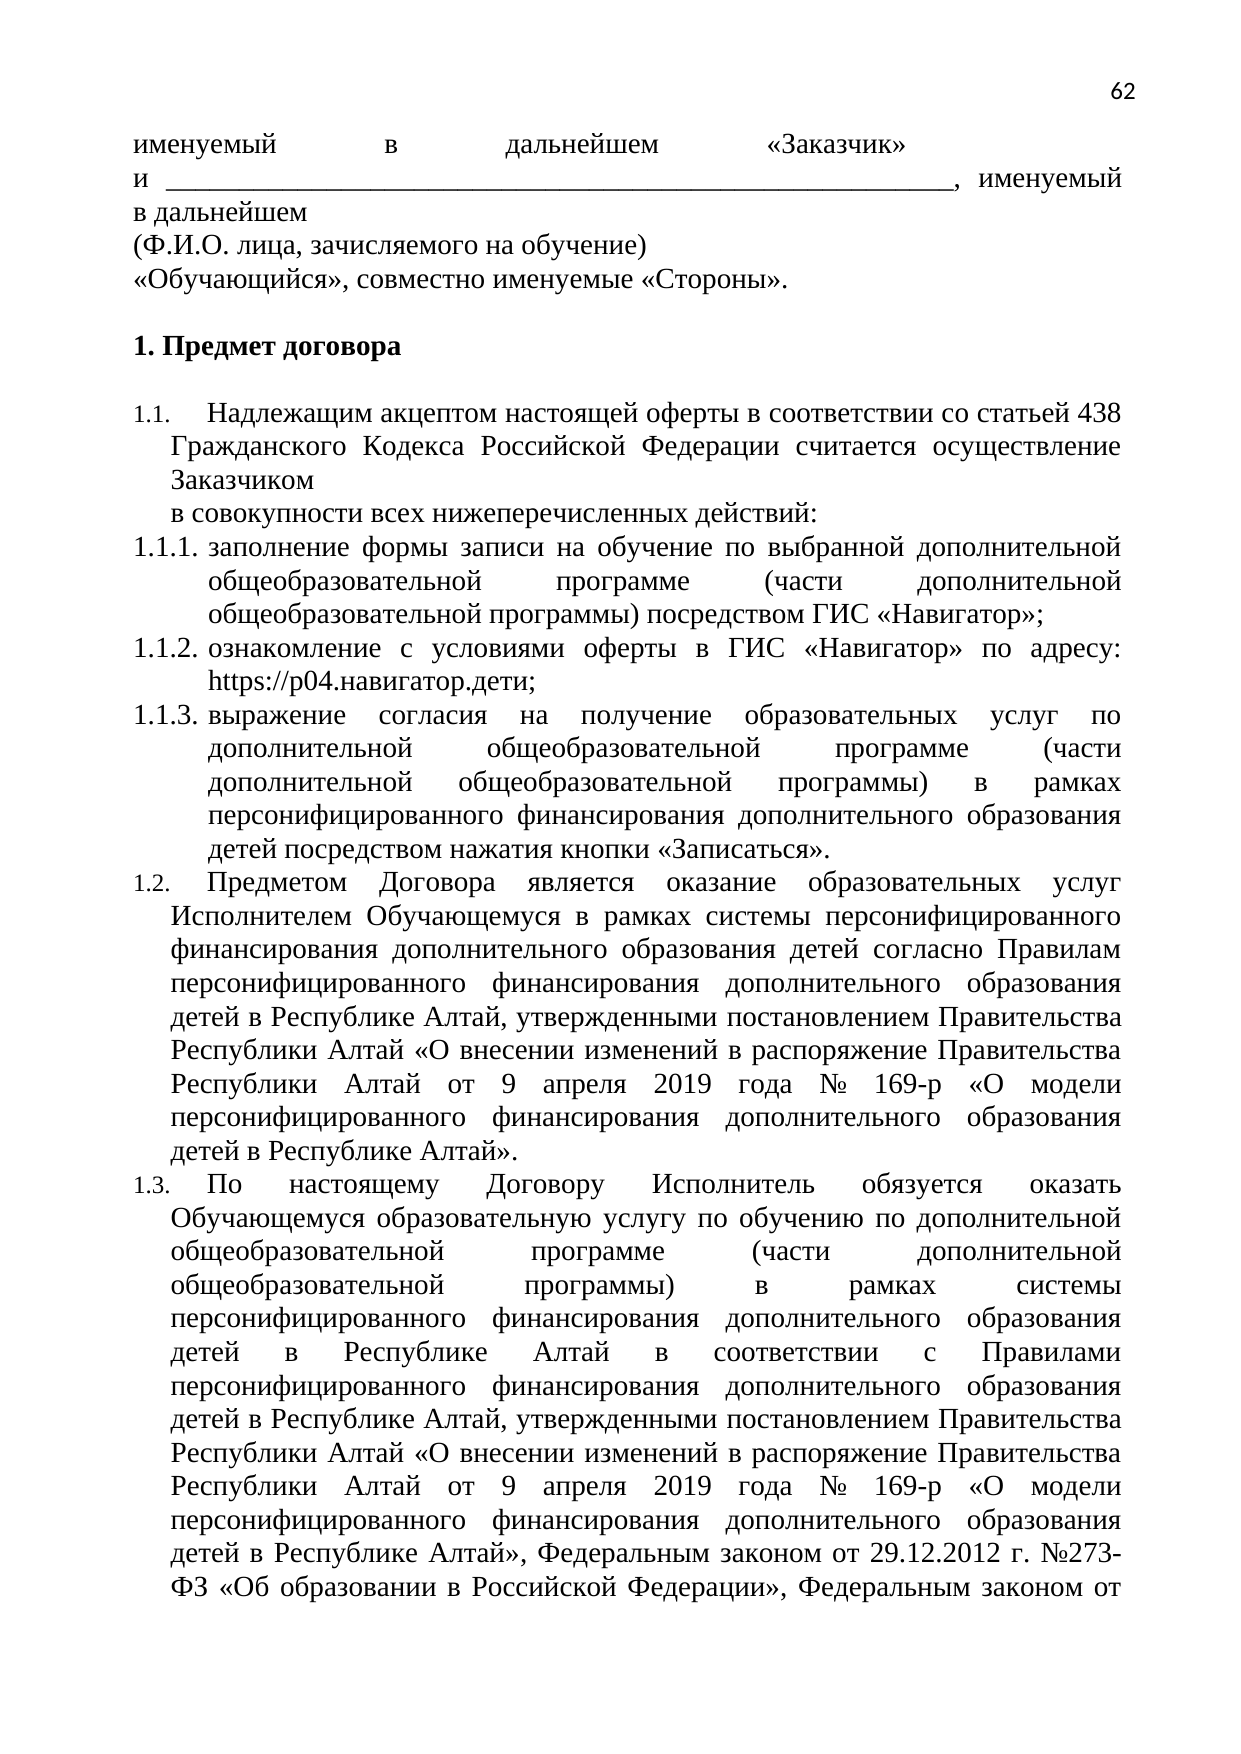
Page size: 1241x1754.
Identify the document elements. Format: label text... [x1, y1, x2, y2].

text (Ф.И.О. лица, зачисляемого на обучение) [133, 227, 1122, 261]
text именуемый в дальнейшем «Заказчик» и ______________________________________________________, именуемый в дальнейшем [133, 127, 1122, 227]
list заполнение формы записи на обучение по выбранной дополнительной общеобразовательной программе (части дополнительной общеобразовательной программы) посредством ГИС «Навигатор»; [133, 529, 1122, 630]
list Предметом Договора является оказание образовательных услуг Исполнителем Обучающемуся в рамках системы персонифицированного финансирования дополнительного образования детей согласно Правилам персонифицированного финансирования дополнительного образования детей в Республике Алтай, утвержденными постановлением Правительства Республики Алтай «О внесении изменений в распоряжение Правительства Республики Алтай от 9 апреля 2019 года № 169-р «О модели персонифицированного финансирования дополнительного образования детей в Республике Алтай». [133, 864, 1122, 1166]
text «Обучающийся», совместно именуемые «Стороны». [133, 261, 1122, 294]
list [133, 1166, 1122, 1602]
list Надлежащим акцептом настоящей оферты в соответствии со статьей 438 Гражданского Кодекса Российской Федерации считается осуществление Заказчиком в совокупности всех нижеперечисленных действий: [133, 395, 1122, 529]
list ознакомление с условиями оферты в ГИС «Навигатор» по адресу: https://р04.навигатор.дети; [133, 630, 1122, 697]
text 1. Предмет договора [133, 328, 1122, 361]
list выражение согласия на получение образовательных услуг по дополнительной общеобразовательной программе (части дополнительной общеобразовательной программы) в рамках персонифицированного финансирования дополнительного образования детей посредством нажатия кнопки «Записаться». [133, 697, 1122, 864]
